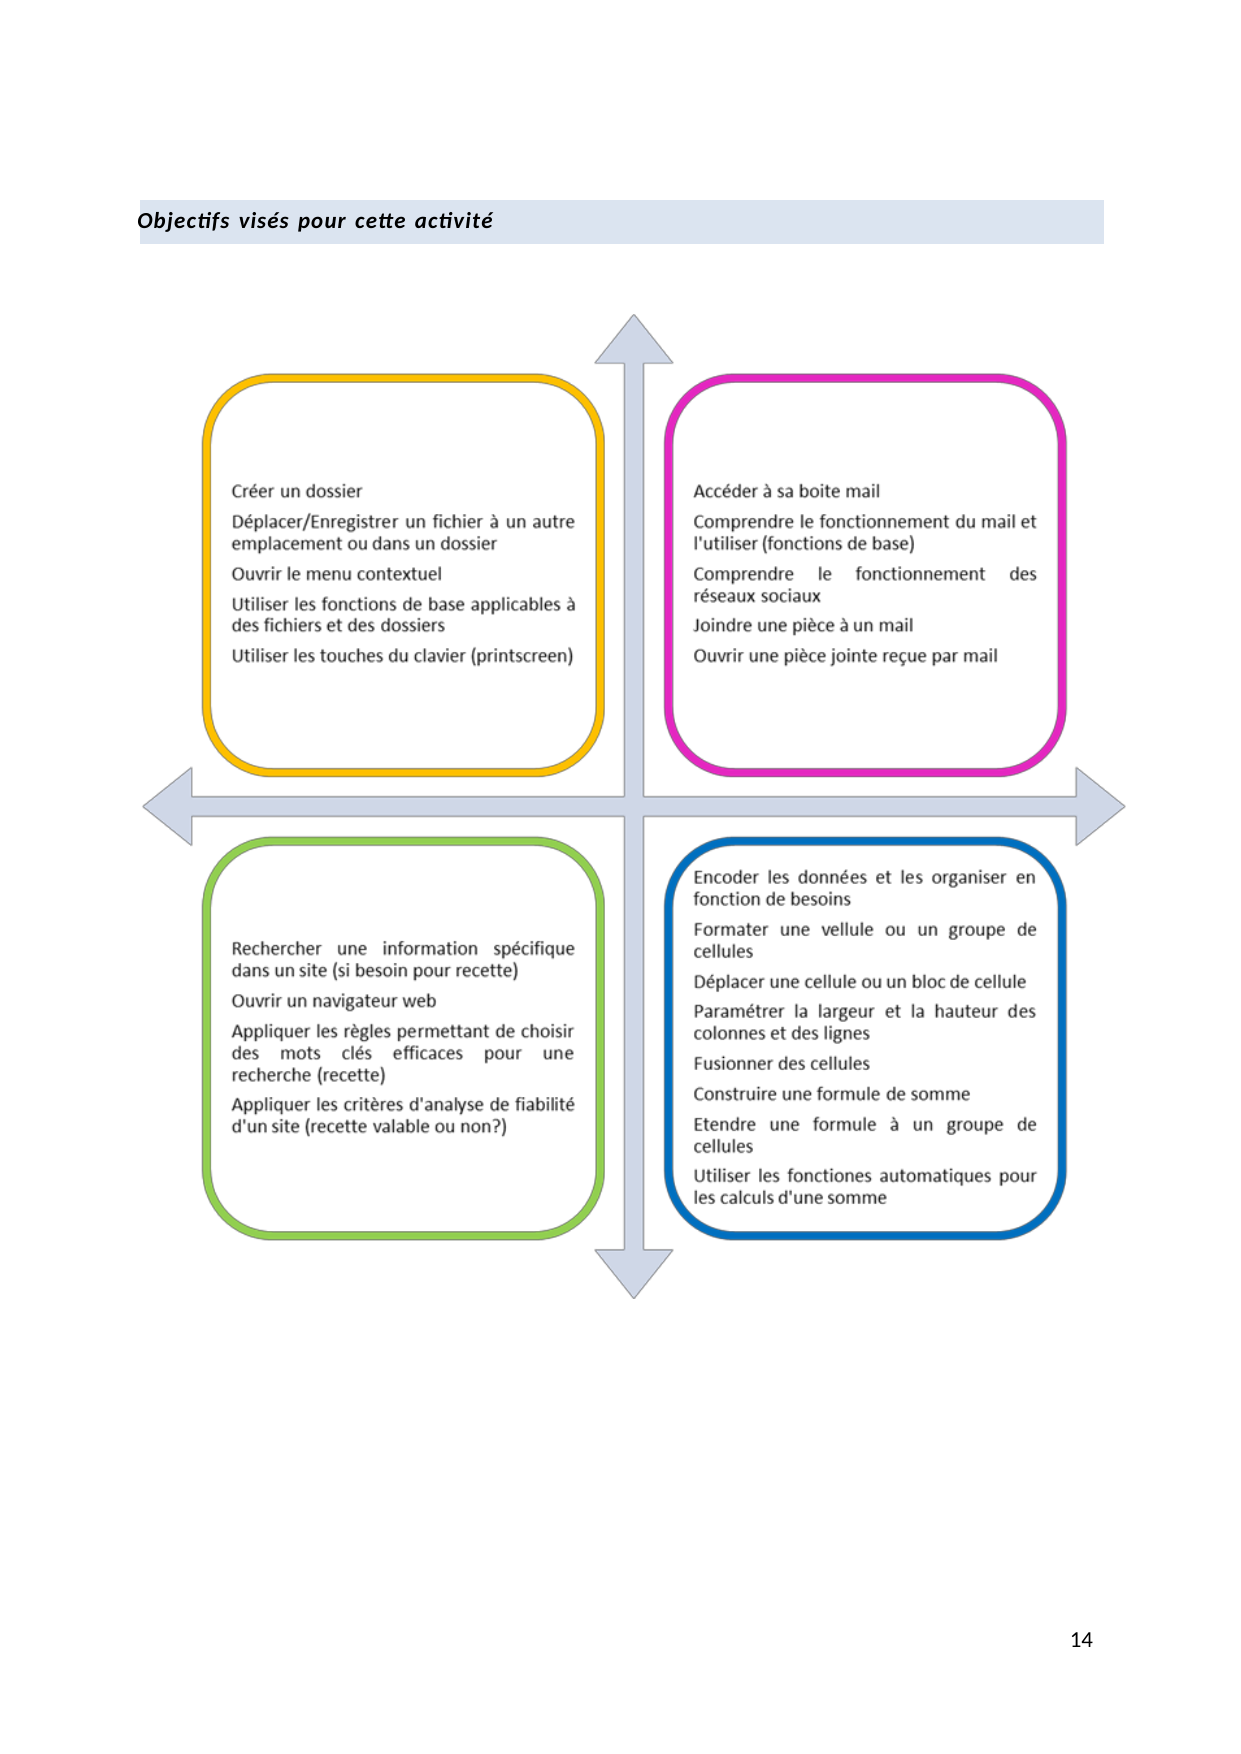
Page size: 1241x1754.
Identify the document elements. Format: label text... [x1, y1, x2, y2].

picture [137, 314, 1131, 1299]
subtitle Objectifs visés pour cette activité [137, 206, 1107, 234]
